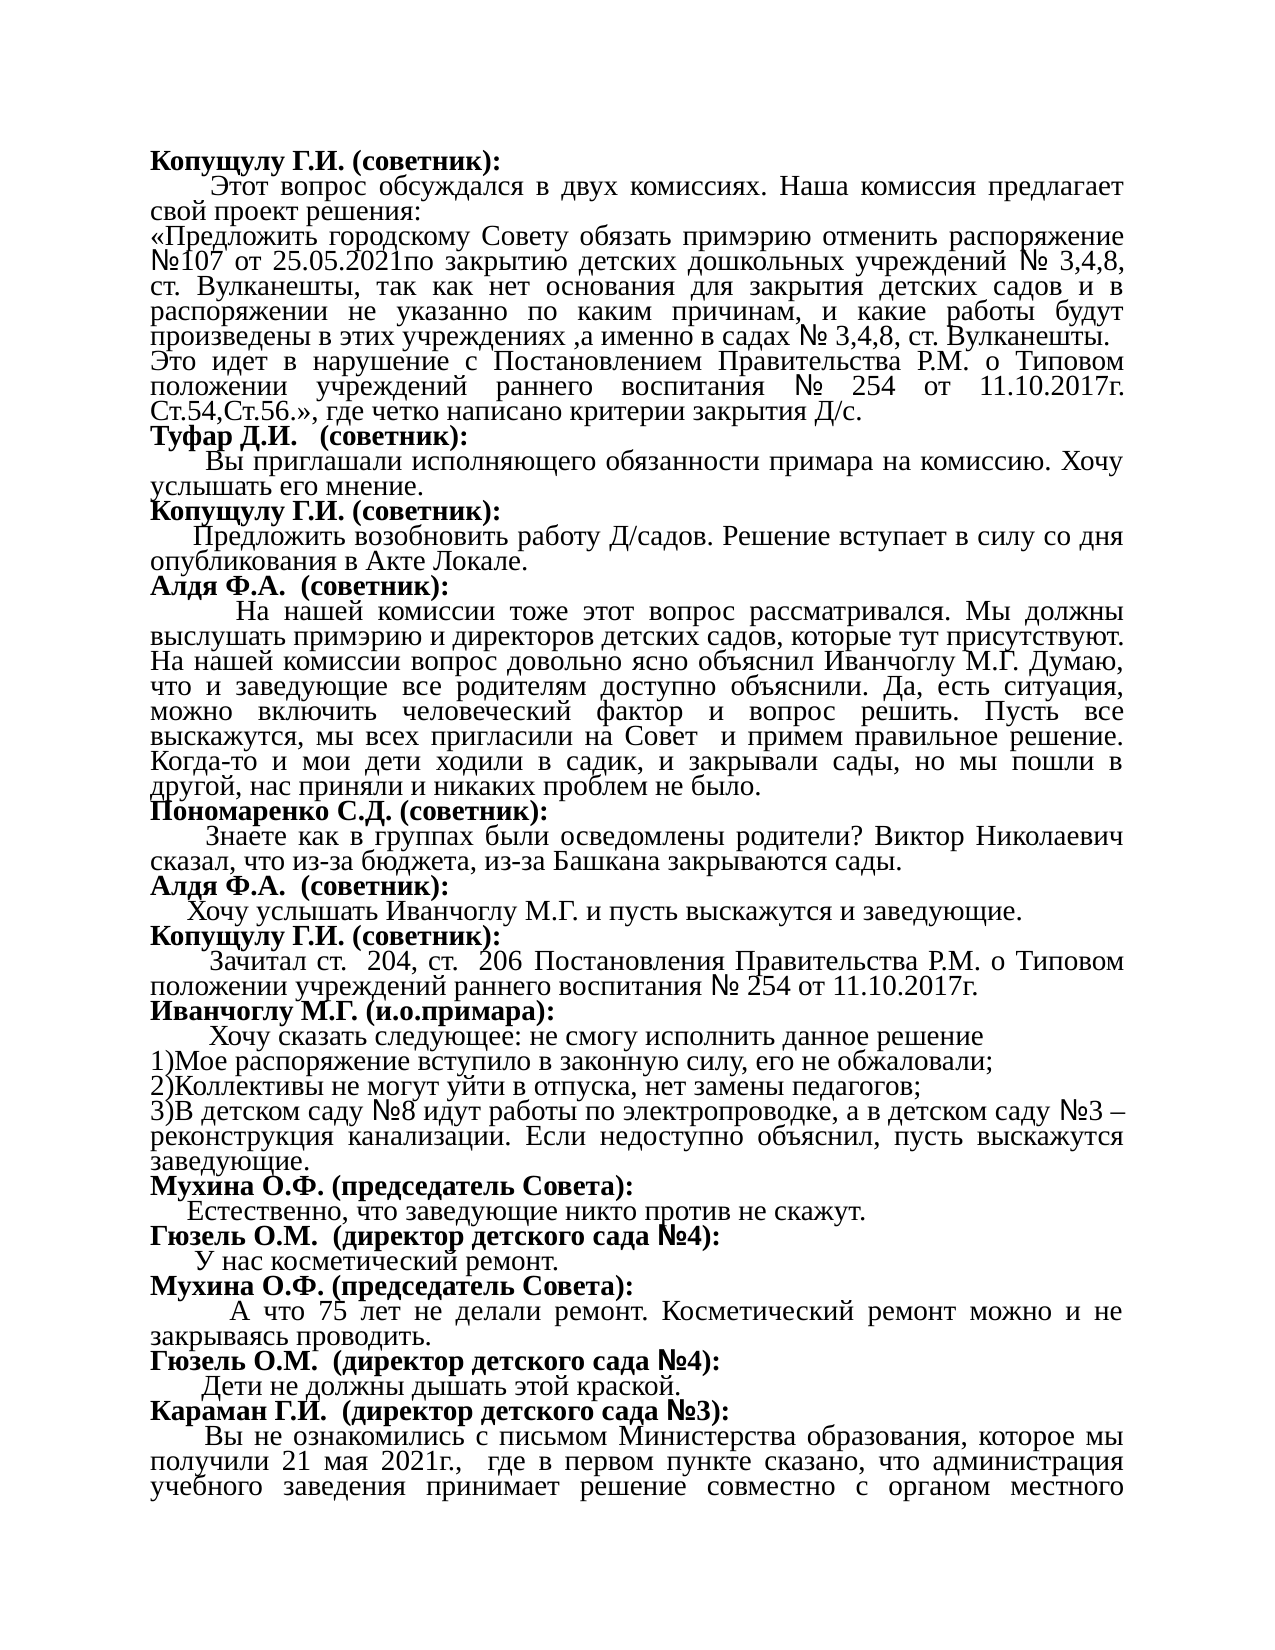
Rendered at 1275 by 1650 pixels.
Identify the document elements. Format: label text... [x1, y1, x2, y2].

text Гюзель О.М. (директор детского сада №4): [337, 1225, 706, 1250]
text Это идет в нарушение с Постановлением Правительства Р.М. о Типовом положении учреждений раннего воспитания № 254 от 11.10.2017г. Ст.54,Ст.56.», где четко написано критерии закрытия Д/с. [150, 350, 1125, 425]
text Алдя Ф.А. (советник): [305, 875, 435, 900]
text Караман Г.И. (директор детского сада №3): [713, 1400, 1125, 1425]
text Мухина О.Ф. (председатель Совета): [336, 1175, 620, 1200]
text Хочу услышать Иванчоглу М.Г. и пусть выскажутся и заведующие. [150, 900, 1125, 925]
text Мухина О.Ф. (председатель Совета): [617, 1275, 1125, 1300]
text Мухина О.Ф. (председатель Совета): [150, 1275, 338, 1300]
text Туфар Д.И. (советник): [194, 425, 326, 450]
text Копущулу Г.И. (советник): [150, 925, 359, 950]
text Мухина О.Ф. (председатель Совета): [150, 1175, 338, 1200]
text Гюзель О.М. (директор детского сада №4): [337, 1350, 706, 1375]
text Копущулу Г.И. (советник): [357, 500, 487, 525]
text У нас косметический ремонт. [150, 1250, 1125, 1275]
text 2)Коллективы не могут уйти в отпуска, нет замены педагогов; [150, 1075, 1125, 1100]
text Хочу сказать следующее: не смогу исполнить данное решение [150, 1025, 1125, 1050]
text Этот вопрос обсуждался в двух комиссиях. Наша комиссия предлагает свой проект решения: [150, 175, 1125, 225]
text Копущулу Г.И. (советник): [484, 150, 1125, 175]
text Туфар Д.И. (советник): [324, 425, 454, 450]
text Предложить возобновить работу Д/садов. Решение вступает в силу со дня опубликования в Акте Локале. [150, 525, 1125, 575]
text «Предложить городскому Совету обязать примэрию отменить распоряжение №107 от 25.05.2021по закрытию детских дошкольных учреждений № 3,4,8, ст. Вулканешты, так как нет основания для закрытия детских садов и в распоряжении не указанно по каким причинам, и какие работы будут произведены в этих учреждениях ,а именно в садах № 3,4,8, ст. Вулканешты. [150, 225, 1125, 350]
text Гюзель О.М. (директор детского сада №4): [703, 1350, 1125, 1375]
text Зачитал ст. 204, ст. 206 Постановления Правительства Р.М. о Типовом положении учреждений раннего воспитания № 254 от 11.10.2017г. [150, 950, 1125, 1000]
text Алдя Ф.А. (советник): [150, 875, 307, 900]
text Дети не должны дышать этой краской. [150, 1375, 1125, 1400]
text Гюзель О.М. (директор детского сада №4): [150, 1350, 339, 1375]
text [150, 1425, 1125, 1500]
text Гюзель О.М. (директор детского сада №4): [150, 1225, 339, 1250]
text Иванчоглу М.Г. (и.о.примара): [370, 1000, 540, 1025]
text Пономаренко С.Д. (советник): [150, 800, 406, 825]
text Иванчоглу М.Г. (и.о.примара): [150, 1000, 371, 1025]
text 1)Мое распоряжение вступило в законную силу, его не обжаловали; [150, 1050, 1125, 1075]
text Копущулу Г.И. (советник): [484, 925, 1125, 950]
text Туфар Д.И. (советник): [451, 425, 1125, 450]
text Мухина О.Ф. (председатель Совета): [617, 1175, 1125, 1200]
text Алдя Ф.А. (советник): [432, 575, 1125, 600]
text Копущулу Г.И. (советник): [357, 925, 487, 950]
text Караман Г.И. (директор детского сада №3): [150, 1400, 348, 1425]
text Копущулу Г.И. (советник): [484, 500, 1125, 525]
text Знаете как в группах были осведомлены родители? Виктор Николаевич сказал, что из-за бюджета, из-за Башкана закрываются сады. [150, 825, 1125, 875]
text Иванчоглу М.Г. (и.о.примара): [537, 1000, 1125, 1025]
text Алдя Ф.А. (советник): [150, 575, 307, 600]
text Копущулу Г.И. (советник): [357, 150, 487, 175]
text Копущулу Г.И. (советник): [150, 500, 359, 525]
text 3)В детском саду №8 идут работы по электропроводке, а в детском саду №3 – реконструкция канализации. Если недоступно объяснил, пусть выскажутся заведующие. [150, 1100, 1125, 1175]
text Пономаренко С.Д. (советник): [404, 800, 534, 825]
text Караман Г.И. (директор детского сада №3): [346, 1400, 716, 1425]
text Алдя Ф.А. (советник): [432, 875, 1125, 900]
text Мухина О.Ф. (председатель Совета): [336, 1275, 620, 1300]
text А что 75 лет не делали ремонт. Косметический ремонт можно и не закрываясь проводить. [150, 1300, 1125, 1350]
text На нашей комиссии тоже этот вопрос рассматривался. Мы должны выслушать примэрию и директоров детских садов, которые тут присутствуют. На нашей комиссии вопрос довольно ясно объяснил Иванчоглу М.Г. Думаю, что и заведующие все родителям доступно объяснили. Да, есть ситуация, можно включить человеческий фактор и вопрос решить. Пусть все выскажутся, мы всех пригласили на Совет и примем правильное решение. Когда-то и мои дети ходили в садик, и закрывали сады, но мы пошли в другой, нас приняли и никаких проблем не было. [150, 600, 1125, 800]
text Естественно, что заведующие никто против не скажут. [150, 1200, 1125, 1225]
text Копущулу Г.И. (советник): [150, 150, 359, 175]
text Пономаренко С.Д. (советник): [531, 800, 1125, 825]
text Вы приглашали исполняющего обязанности примара на комиссию. Хочу услышать его мнение. [150, 450, 1125, 500]
text Гюзель О.М. (директор детского сада №4): [703, 1225, 1125, 1250]
text Алдя Ф.А. (советник): [305, 575, 435, 600]
